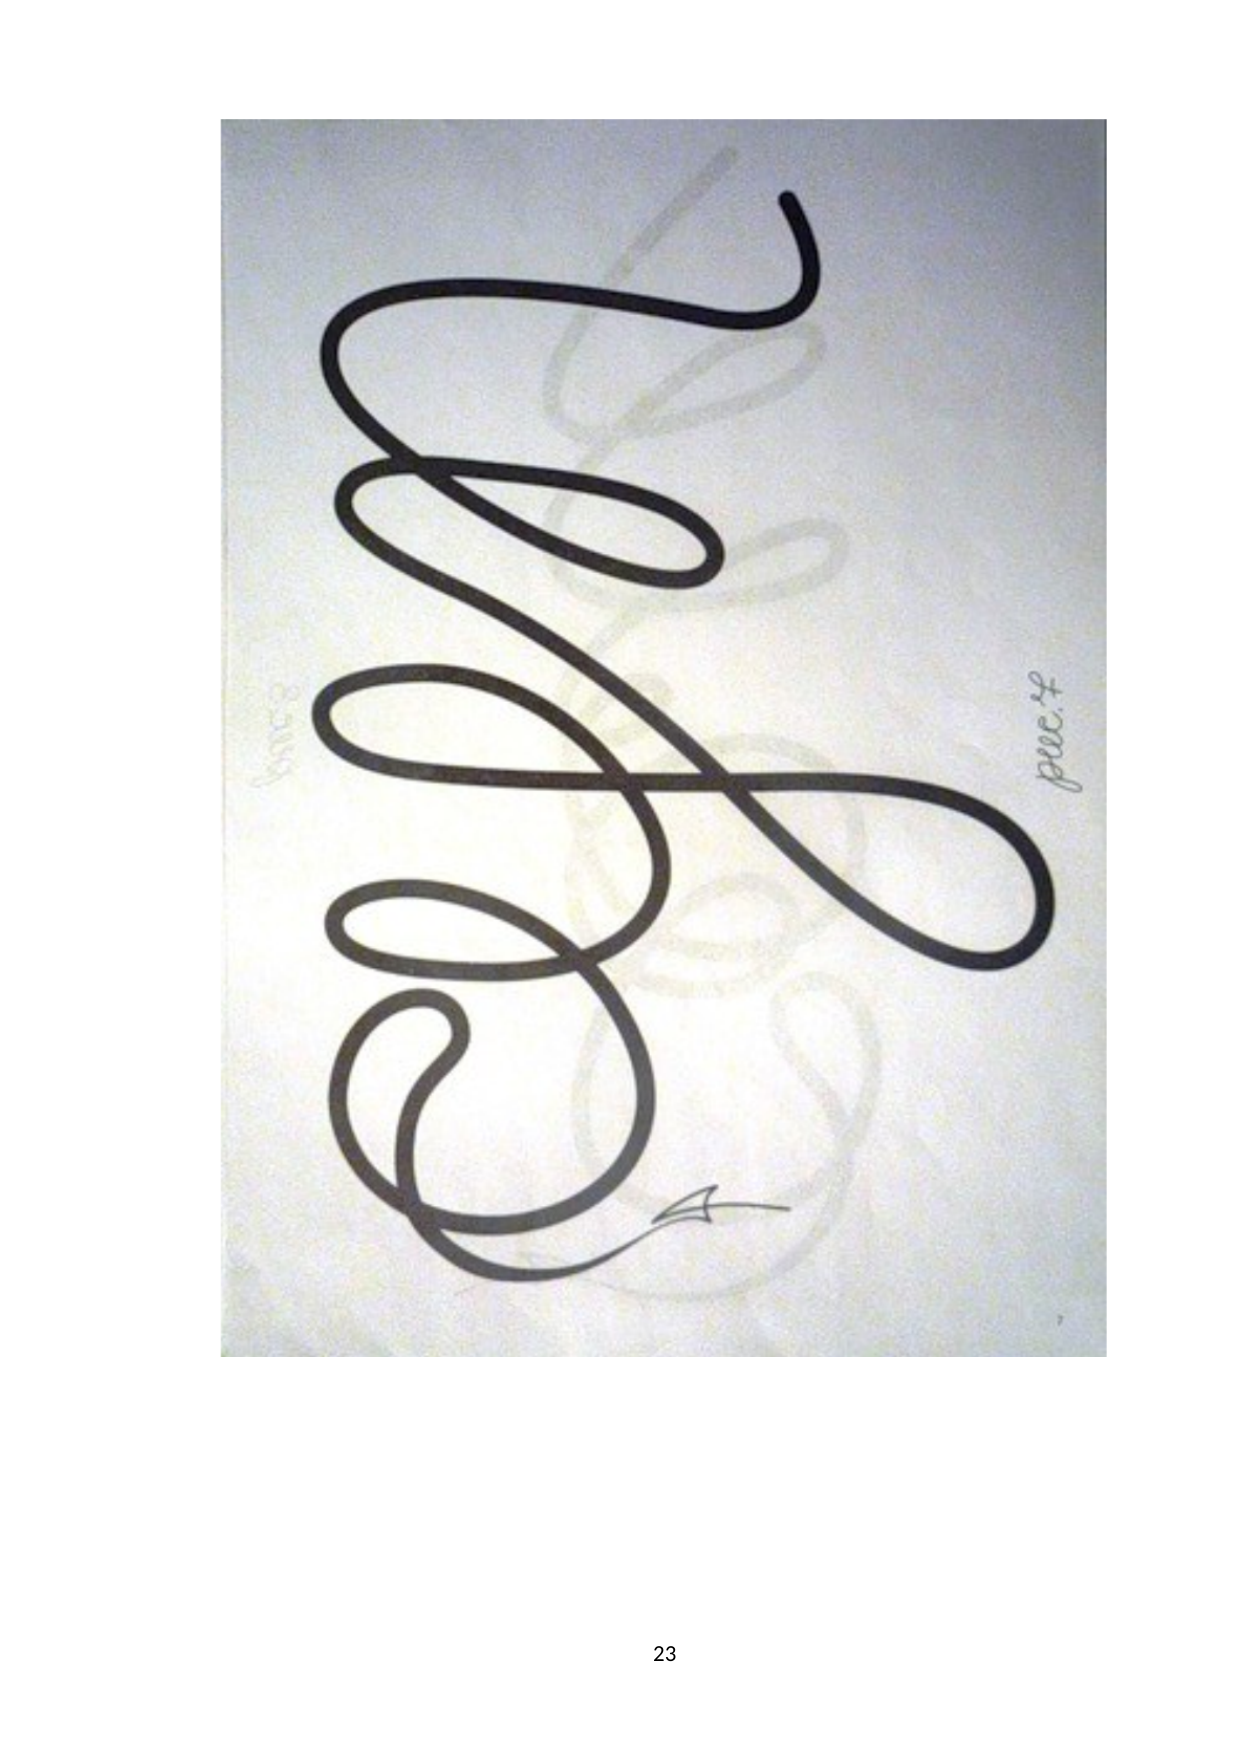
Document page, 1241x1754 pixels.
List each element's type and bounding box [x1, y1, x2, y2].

picture [222, 120, 1106, 1357]
